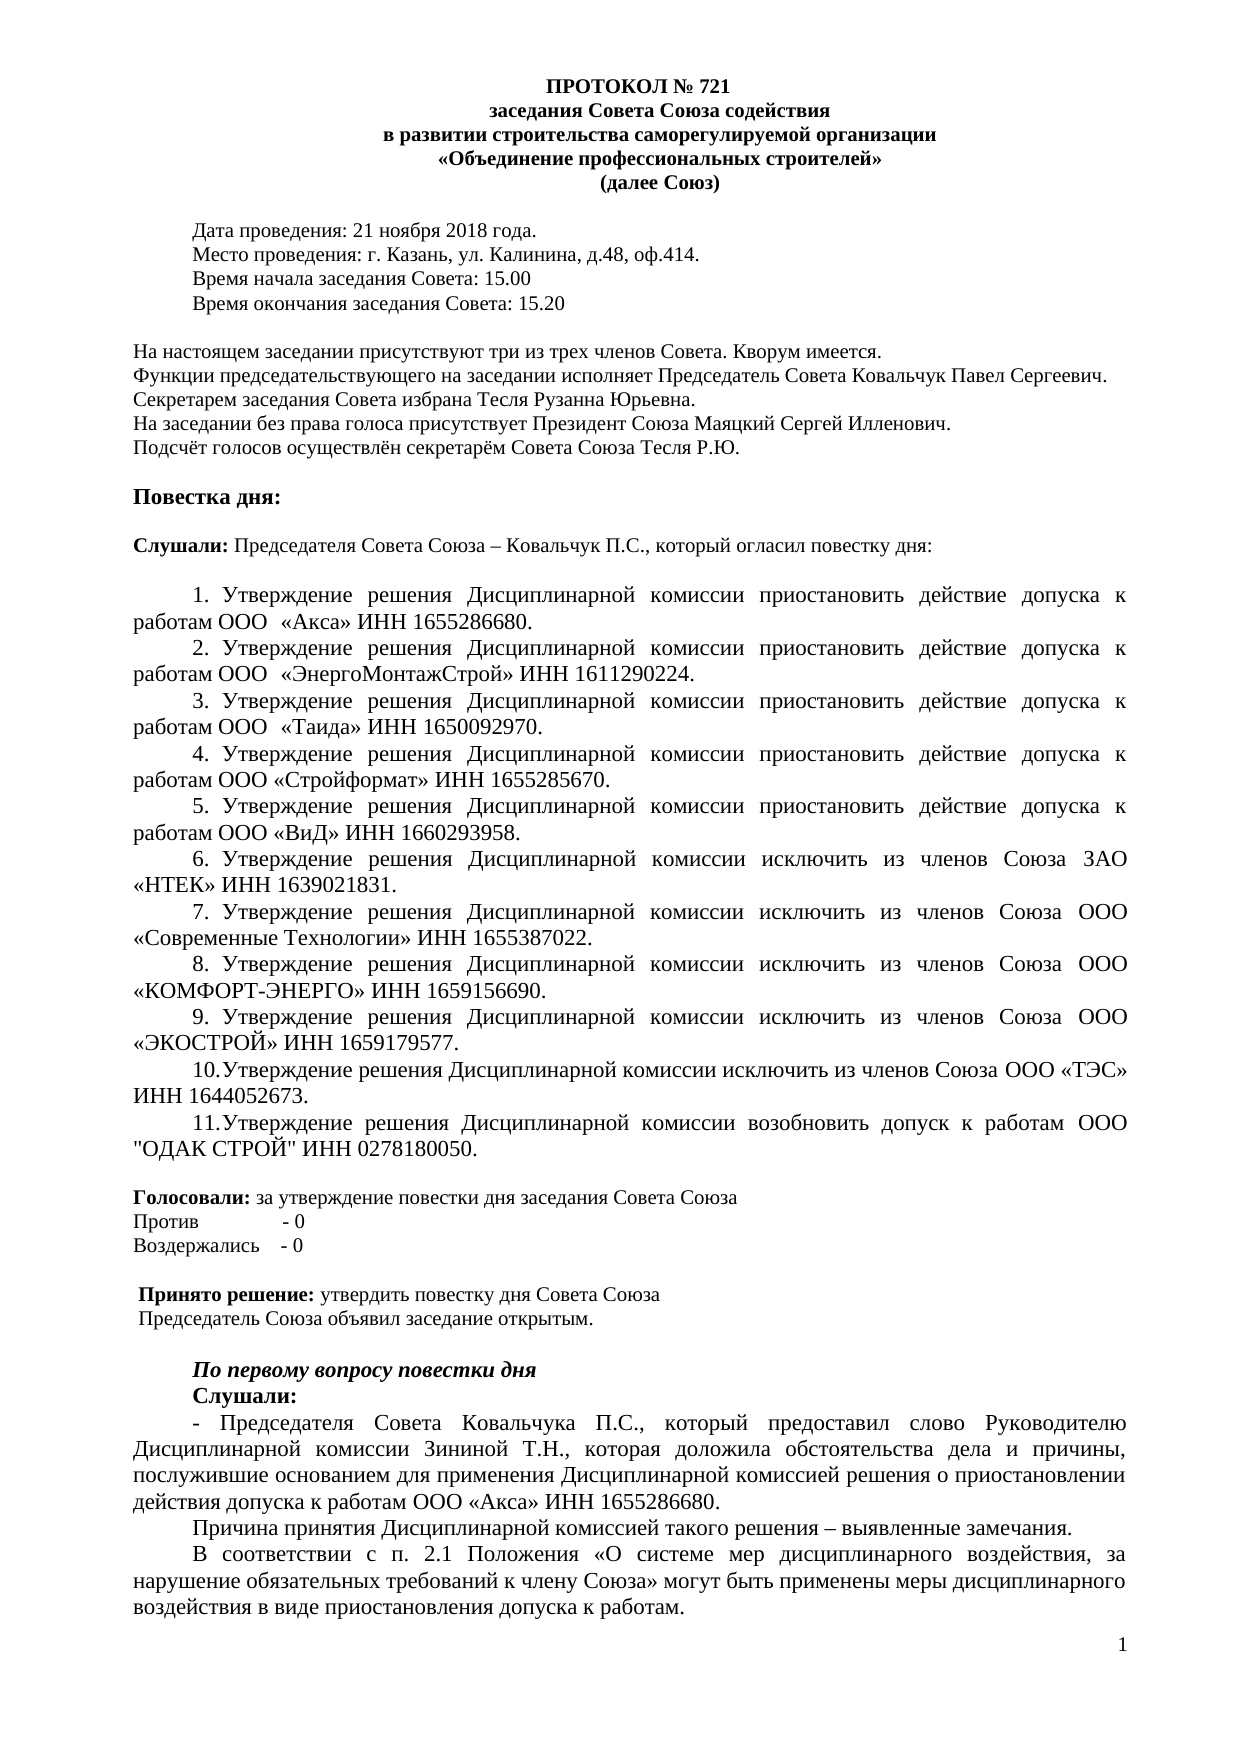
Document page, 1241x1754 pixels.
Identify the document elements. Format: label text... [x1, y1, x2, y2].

text Слушали: Председателя Совета Союза – Ковальчук П.С., который огласил повестку дня: [133, 533, 1128, 557]
text На настоящем заседании присутствуют три из трех членов Совета. Кворум имеется. [133, 338, 1128, 363]
text в развитии строительства саморегулируемой организации [133, 122, 1128, 146]
list Утверждение решения Дисциплинарной комиссии приостановить действие допуска к работам ООО «Стройформат» ИНН 1655285670. [133, 739, 1128, 792]
text Время начала заседания Совета: 15.00 [133, 266, 1128, 290]
text Против - 0 [133, 1209, 1128, 1233]
list Утверждение решения Дисциплинарной комиссии исключить из членов Союза ООО «ЭКОСТРОЙ» ИНН 1659179577. [133, 1003, 1128, 1056]
text Причина принятия Дисциплинарной комиссией такого решения – выявленные замечания. [133, 1514, 1128, 1541]
text Слушали: [133, 1382, 1128, 1409]
text Повестка дня: [133, 483, 1128, 509]
list Утверждение решения Дисциплинарной комиссии приостановить действие допуска к работам ООО «ЭнергоМонтажСтрой» ИНН 1611290224. [133, 634, 1128, 687]
text Подсчёт голосов осуществлён секретарём Совета Союза Тесля Р.Ю. [133, 435, 1128, 459]
text Принято решение: утвердить повестку дня Совета Союза [133, 1282, 1128, 1306]
text Председатель Союза объявил заседание открытым. [133, 1306, 1128, 1330]
list Утверждение решения Дисциплинарной комиссии приостановить действие допуска к работам ООО «Таида» ИНН 1650092970. [133, 687, 1128, 739]
list Утверждение решения Дисциплинарной комиссии исключить из членов Союза ЗАО «НТЕК» ИНН 1639021831. [133, 845, 1128, 898]
list Утверждение решения Дисциплинарной комиссии исключить из членов Союза ООО «ТЭС» ИНН 1644052673. [133, 1056, 1128, 1108]
text Секретарем заседания Совета избрана Тесля Рузанна Юрьевна. [133, 387, 1128, 411]
list Утверждение решения Дисциплинарной комиссии возобновить допуск к работам ООО "ОДАК СТРОЙ" ИНН 0278180050. [133, 1108, 1128, 1161]
text Место проведения: г. Казань, ул. Калинина, д.48, оф.414. [133, 242, 1128, 266]
text Воздержались - 0 [133, 1233, 1128, 1257]
text По первому вопросу повестки дня [133, 1356, 1128, 1382]
text На заседании без права голоса присутствует Президент Союза Маяцкий Сергей Илленович. [133, 411, 1128, 435]
list Утверждение решения Дисциплинарной комиссии приостановить действие допуска к работам ООО «ВиД» ИНН 1660293958. [133, 792, 1128, 845]
text В соответствии с п. 2.1 Положения «О системе мер дисциплинарного воздействия, за нарушение обязательных требований к члену Союза» могут быть применены меры дисциплинарного воздействия в виде приостановления допуска к работам. [133, 1541, 1128, 1619]
text (далее Союз) [133, 170, 1128, 194]
list Утверждение решения Дисциплинарной комиссии исключить из членов Союза ООО «Современные Технологии» ИНН 1655387022. [133, 898, 1128, 950]
text ПРОТОКОЛ № 721 [133, 74, 1128, 98]
list Утверждение решения Дисциплинарной комиссии приостановить действие допуска к работам ООО «Акса» ИНН 1655286680. [133, 581, 1128, 634]
text «Объединение профессиональных строителей» [133, 146, 1128, 170]
text Голосовали: за утверждение повестки дня заседания Совета Союза [133, 1185, 1128, 1209]
text - Председателя Совета Ковальчука П.С., который предоставил слово Руководителю Дисциплинарной комиссии Зининой Т.Н., которая доложила обстоятельства дела и причины, послужившие основанием для применения Дисциплинарной комиссией решения о приостановлении действия допуска к работам ООО «Акса» ИНН 1655286680. [133, 1409, 1128, 1514]
text Дата проведения: 21 ноября 2018 года. [133, 218, 1128, 242]
text заседания Совета Союза содействия [133, 98, 1128, 122]
text Функции председательствующего на заседании исполняет Председатель Совета Ковальчук Павел Сергеевич. [133, 363, 1128, 387]
list Утверждение решения Дисциплинарной комиссии исключить из членов Союза ООО «КОМФОРТ-ЭНЕРГО» ИНН 1659156690. [133, 950, 1128, 1003]
text Время окончания заседания Совета: 15.20 [133, 290, 1128, 314]
